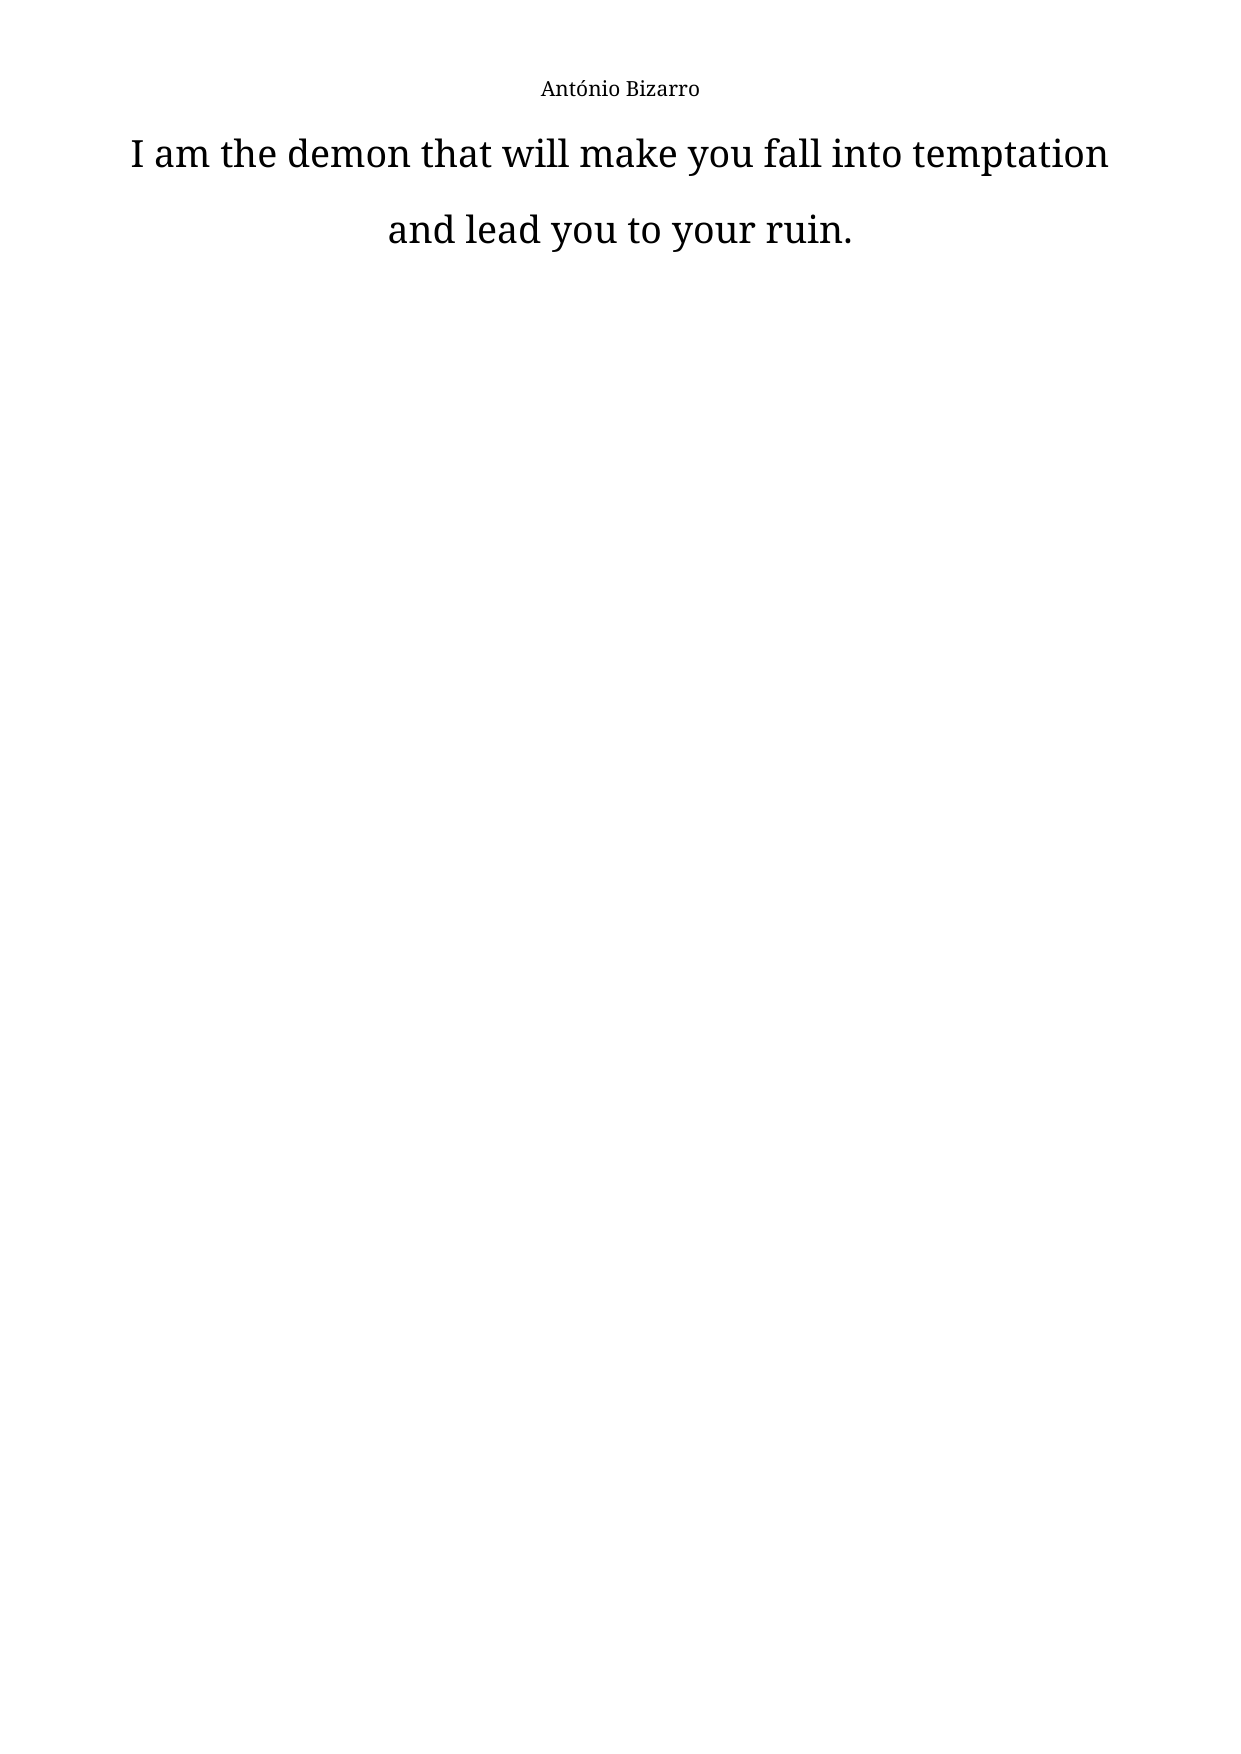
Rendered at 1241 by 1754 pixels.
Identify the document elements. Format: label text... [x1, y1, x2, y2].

text I am the demon that will make you fall into temptation [75, 127, 1165, 178]
text and lead you to your ruin. [75, 203, 1165, 254]
